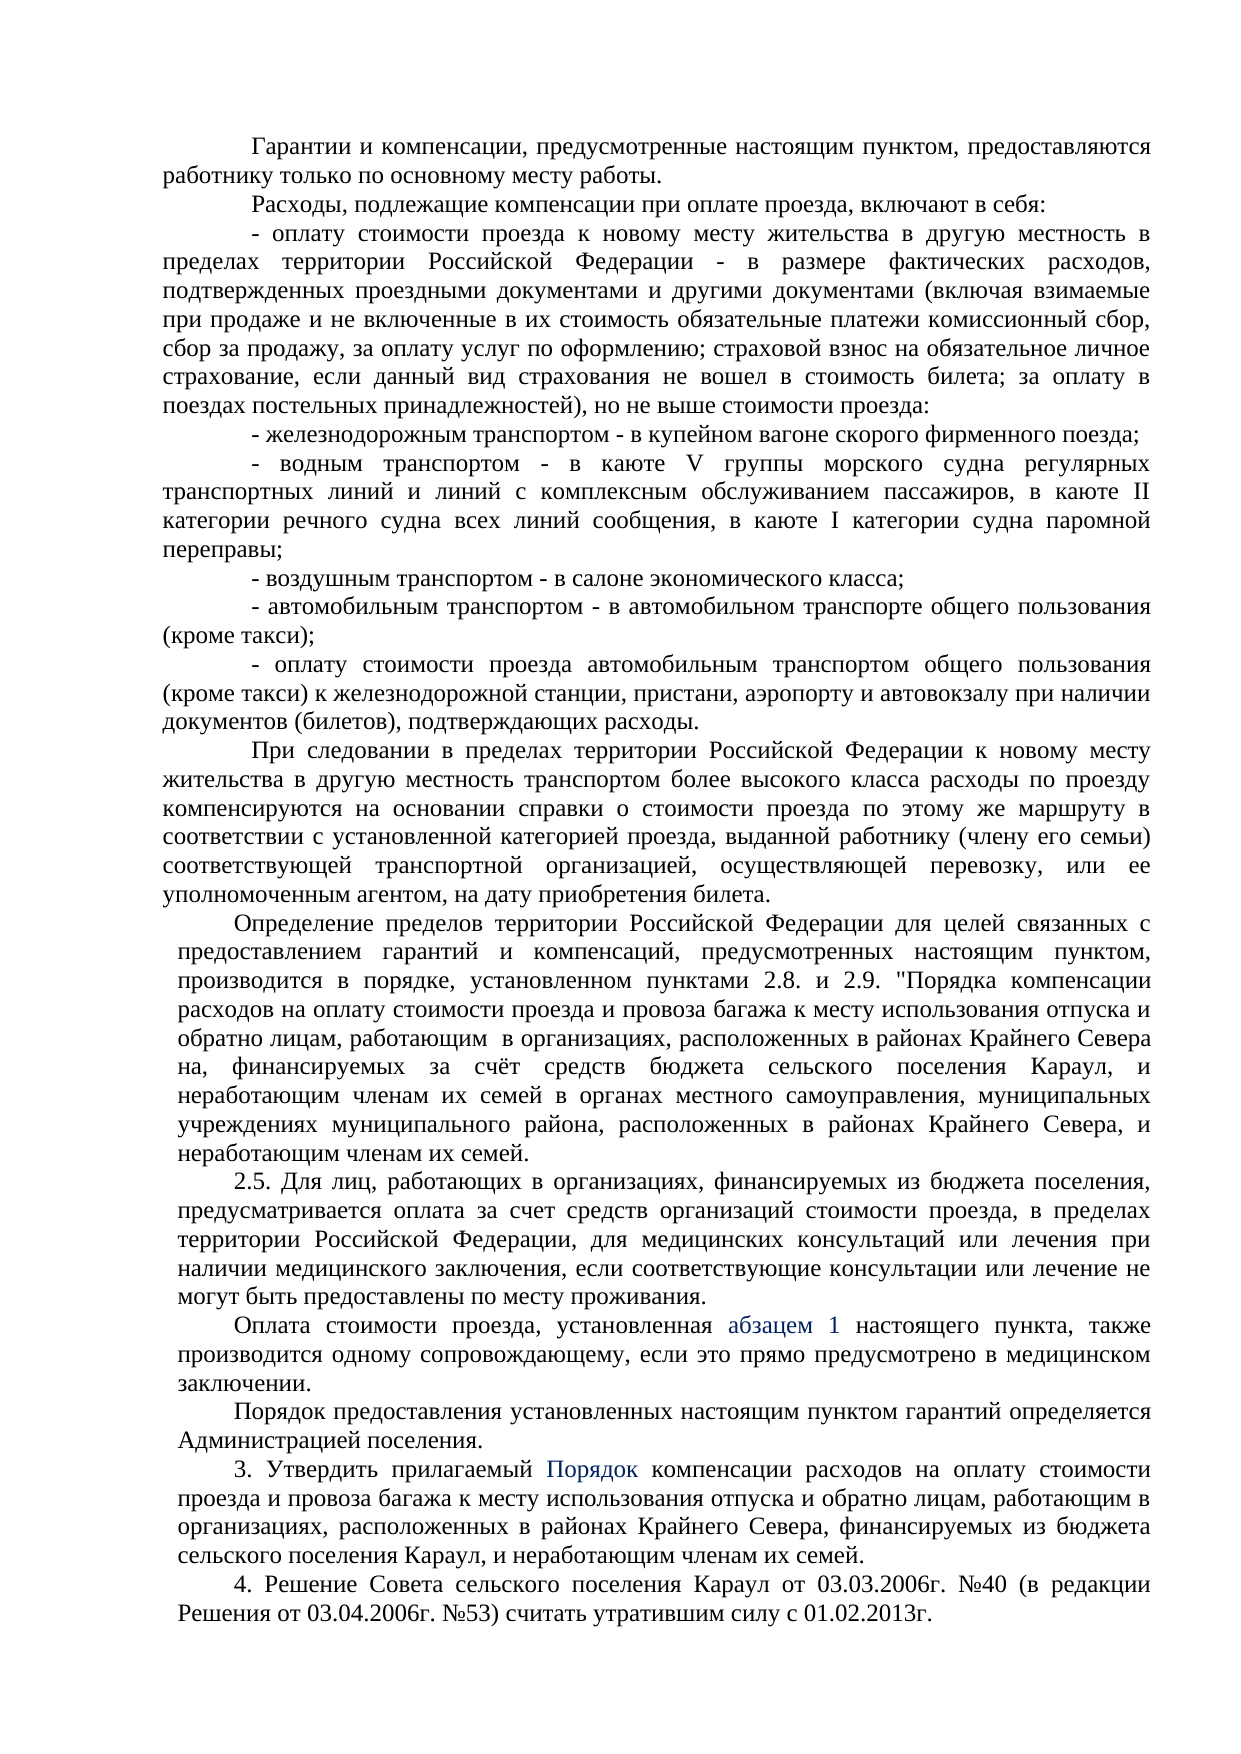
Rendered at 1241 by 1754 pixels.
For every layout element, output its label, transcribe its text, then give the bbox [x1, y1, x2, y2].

text Расходы, подлежащие компенсации при оплате проезда, включают в себя: [162, 189, 1152, 218]
text - оплату стоимости проезда к новому месту жительства в другую местность в пределах территории Российской Федерации - в размере фактических расходов, подтвержденных проездными документами и другими документами (включая взимаемые при продаже и не включенные в их стоимость обязательные платежи комиссионный сбор, сбор за продажу, за оплату услуг по оформлению; страховой взнос на обязательное личное страхование, если данный вид страхования не вошел в стоимость билета; за оплату в поездах постельных принадлежностей), но не выше стоимости проезда: [162, 218, 1152, 419]
text Порядок предоставления установленных настоящим пунктом гарантий определяется Администрацией поселения. [177, 1396, 1152, 1454]
text - водным транспортом - в каюте V группы морского судна регулярных транспортных линий и линий с комплексным обслуживанием пассажиров, в каюте II категории речного судна всех линий сообщения, в каюте I категории судна паромной переправы; [162, 448, 1152, 563]
text - железнодорожным транспортом - в купейном вагоне скорого фирменного поезда; [162, 419, 1152, 448]
text Оплата стоимости проезда, установленная абзацем 1 настоящего пункта, также производится одному сопровождающему, если это прямо предусмотрено в медицинском заключении. [177, 1310, 1152, 1396]
text Определение пределов территории Российской Федерации для целей связанных с предоставлением гарантий и компенсаций, предусмотренных настоящим пунктом, производится в порядке, установленном пунктами 2.8. и 2.9. "Порядка компенсации расходов на оплату стоимости проезда и провоза багажа к месту использования отпуска и обратно лицам, работающим в организациях, расположенных в районах Крайнего Севера на, финансируемых за счёт средств бюджета сельского поселения Караул, и неработающим членам их семей в органах местного самоуправления, муниципальных учреждениях муниципального района, расположенных в районах Крайнего Севера, и неработающим членам их семей. [177, 908, 1152, 1166]
text 4. Решение Совета сельского поселения Караул от 03.03.2006г. №40 (в редакции Решения от 03.04.2006г. №53) считать утратившим силу с 01.02.2013г. [177, 1569, 1152, 1626]
text - воздушным транспортом - в салоне экономического класса; [162, 563, 1152, 591]
text - оплату стоимости проезда автомобильным транспортом общего пользования (кроме такси) к железнодорожной станции, пристани, аэропорту и автовокзалу при наличии документов (билетов), подтверждающих расходы. [162, 649, 1152, 735]
text 3. Утвердить прилагаемый Порядок компенсации расходов на оплату стоимости проезда и провоза багажа к месту использования отпуска и обратно лицам, работающим в организациях, расположенных в районах Крайнего Севера, финансируемых из бюджета сельского поселения Караул, и неработающим членам их семей. [177, 1454, 1152, 1569]
text 2.5. Для лиц, работающих в организациях, финансируемых из бюджета поселения, предусматривается оплата за счет средств организаций стоимости проезда, в пределах территории Российской Федерации, для медицинских консультаций или лечения при наличии медицинского заключения, если соответствующие консультации или лечение не могут быть предоставлены по месту проживания. [177, 1166, 1152, 1310]
text При следовании в пределах территории Российской Федерации к новому месту жительства в другую местность транспортом более высокого класса расходы по проезду компенсируются на основании справки о стоимости проезда по этому же маршруту в соответствии с установленной категорией проезда, выданной работнику (члену его семьи) соответствующей транспортной организацией, осуществляющей перевозку, или ее уполномоченным агентом, на дату приобретения билета. [162, 735, 1152, 908]
text Гарантии и компенсации, предусмотренные настоящим пунктом, предоставляются работнику только по основному месту работы. [162, 131, 1152, 189]
text - автомобильным транспортом - в автомобильном транспорте общего пользования (кроме такси); [162, 591, 1152, 649]
